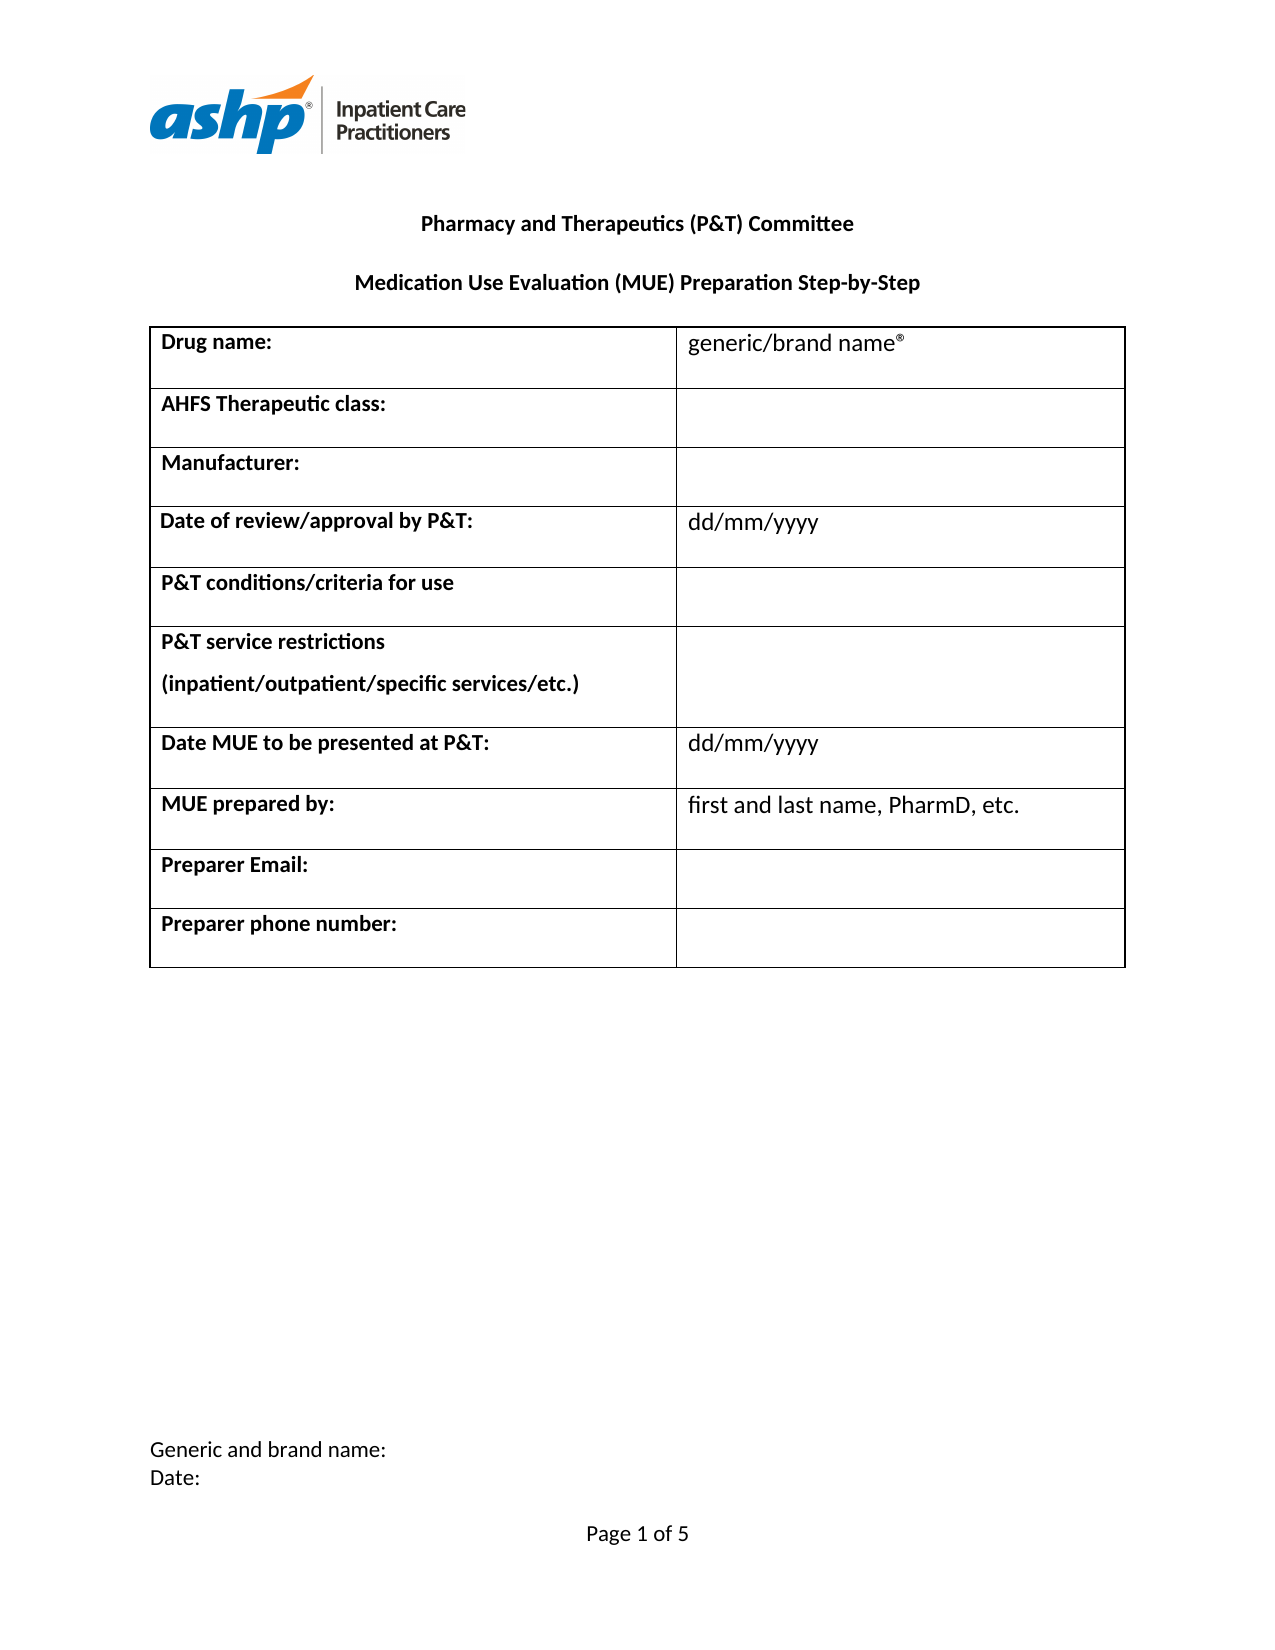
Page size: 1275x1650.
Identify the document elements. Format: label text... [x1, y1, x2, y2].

table_cell P&T service restrictions (inpatient/outpatient/specific services/etc.) [151, 627, 676, 727]
table_header Drug name: [151, 328, 676, 388]
table_cell Manufacturer: [151, 448, 676, 506]
table_cell [677, 568, 1124, 626]
table_cell [677, 627, 1124, 727]
text Medication Use Evaluation (MUE) Preparation Step-by-Step [150, 268, 1125, 296]
table_cell [677, 389, 1124, 447]
table_cell MUE prepared by: [151, 789, 676, 849]
table_cell dd/mm/yyyy [677, 507, 1124, 567]
table_cell Preparer Email: [151, 850, 676, 908]
table_header generic/brand name® [677, 328, 1124, 388]
text Pharmacy and Therapeutics (P&T) Committee [150, 209, 1125, 237]
table_cell Date of review/approval by P&T: [151, 507, 676, 567]
table_cell [677, 448, 1124, 506]
table_cell first and last name, PharmD, etc. [677, 789, 1124, 849]
table_cell [677, 909, 1124, 967]
table_cell Preparer phone number: [151, 909, 676, 967]
table_cell Date MUE to be presented at P&T: [151, 728, 676, 788]
picture [150, 75, 466, 154]
table_cell [677, 850, 1124, 908]
table_cell P&T conditions/criteria for use [151, 568, 676, 626]
table_cell AHFS Therapeutic class: [151, 389, 676, 447]
table_cell dd/mm/yyyy [677, 728, 1124, 788]
